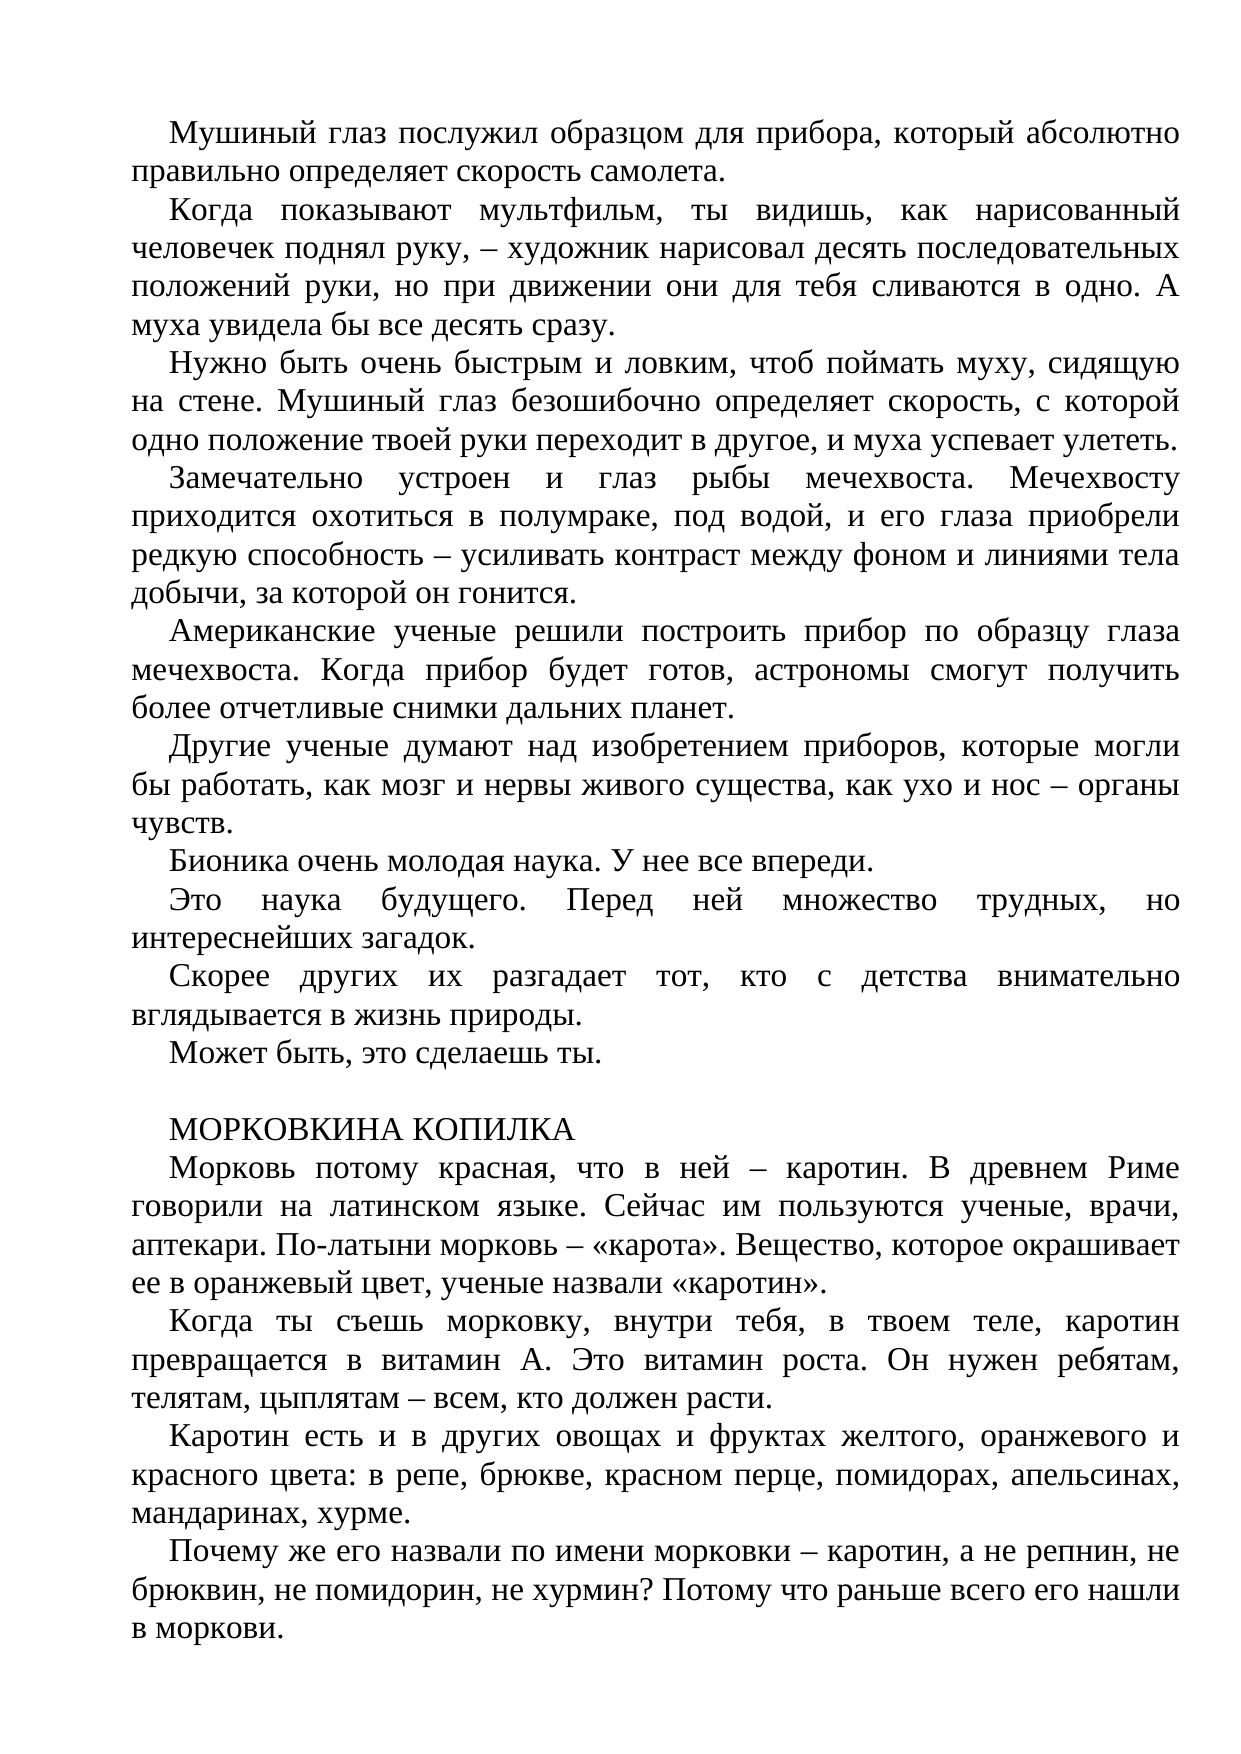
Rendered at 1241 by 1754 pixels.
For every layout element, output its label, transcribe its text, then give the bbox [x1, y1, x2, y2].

text Мушиный глаз послужил образцом для прибора, который абсолютно правильно определяет скорость самолета. [131, 112, 1181, 189]
text Почему же его назвали по имени морковки – каротин, а не репнин, не брюквин, не помидорин, не хурмин? Потому что раньше всего его нашли в моркови. [131, 1531, 1181, 1646]
text Может быть, это сделаешь ты. [131, 1032, 1181, 1071]
text Скорее других их разгадает тот, кто с детства внимательно вглядывается в жизнь природы. [131, 956, 1181, 1032]
text Американские ученые решили построить прибор по образцу глаза мечехвоста. Когда прибор будет готов, астрономы смогут получить более отчетливые снимки дальних планет. [131, 611, 1181, 726]
text Другие ученые думают над изобретением приборов, которые могли бы работать, как мозг и нервы живого существа, как ухо и нос – органы чувств. [131, 726, 1181, 841]
text Замечательно устроен и глаз рыбы мечехвоста. Мечехвосту приходится охотиться в полумраке, под водой, и его глаза приобрели редкую способность – усиливать контраст между фоном и линиями тела добычи, за которой он гонится. [131, 457, 1181, 611]
text Когда показывают мультфильм, ты видишь, как нарисованный человечек поднял руку, – художник нарисовал десять последовательных положений руки, но при движении они для тебя сливаются в одно. А муха увидела бы все десять сразу. [131, 189, 1181, 342]
text Нужно быть очень быстрым и ловким, чтоб поймать муху, сидящую на стене. Мушиный глаз безошибочно определяет скорость, с которой одно положение твоей руки переходит в другое, и муха успевает улететь. [131, 342, 1181, 457]
text Когда ты съешь морковку, внутри тебя, в твоем теле, каротин превращается в витамин А. Это витамин роста. Он нужен ребятам, телятам, цыплятам – всем, кто должен расти. [131, 1301, 1181, 1416]
text Каротин есть и в других овощах и фруктах желтого, оранжевого и красного цвета: в репе, брюкве, красном перце, помидорах, апельсинах, мандаринах, хурме. [131, 1416, 1181, 1531]
text Морковь потому красная, что в ней – каротин. В древнем Риме говорили на латинском языке. Сейчас им пользуются ученые, врачи, аптекари. По-латыни морковь – «карота». Вещество, которое окрашивает ее в оранжевый цвет, ученые назвали «каротин». [131, 1147, 1181, 1301]
text Это наука будущего. Перед ней множество трудных, но интереснейших загадок. [131, 879, 1181, 956]
text Бионика очень молодая наука. У нее все впереди. [131, 841, 1181, 879]
subtitle МОРКОВКИНА КОПИЛКА [131, 1109, 1181, 1147]
